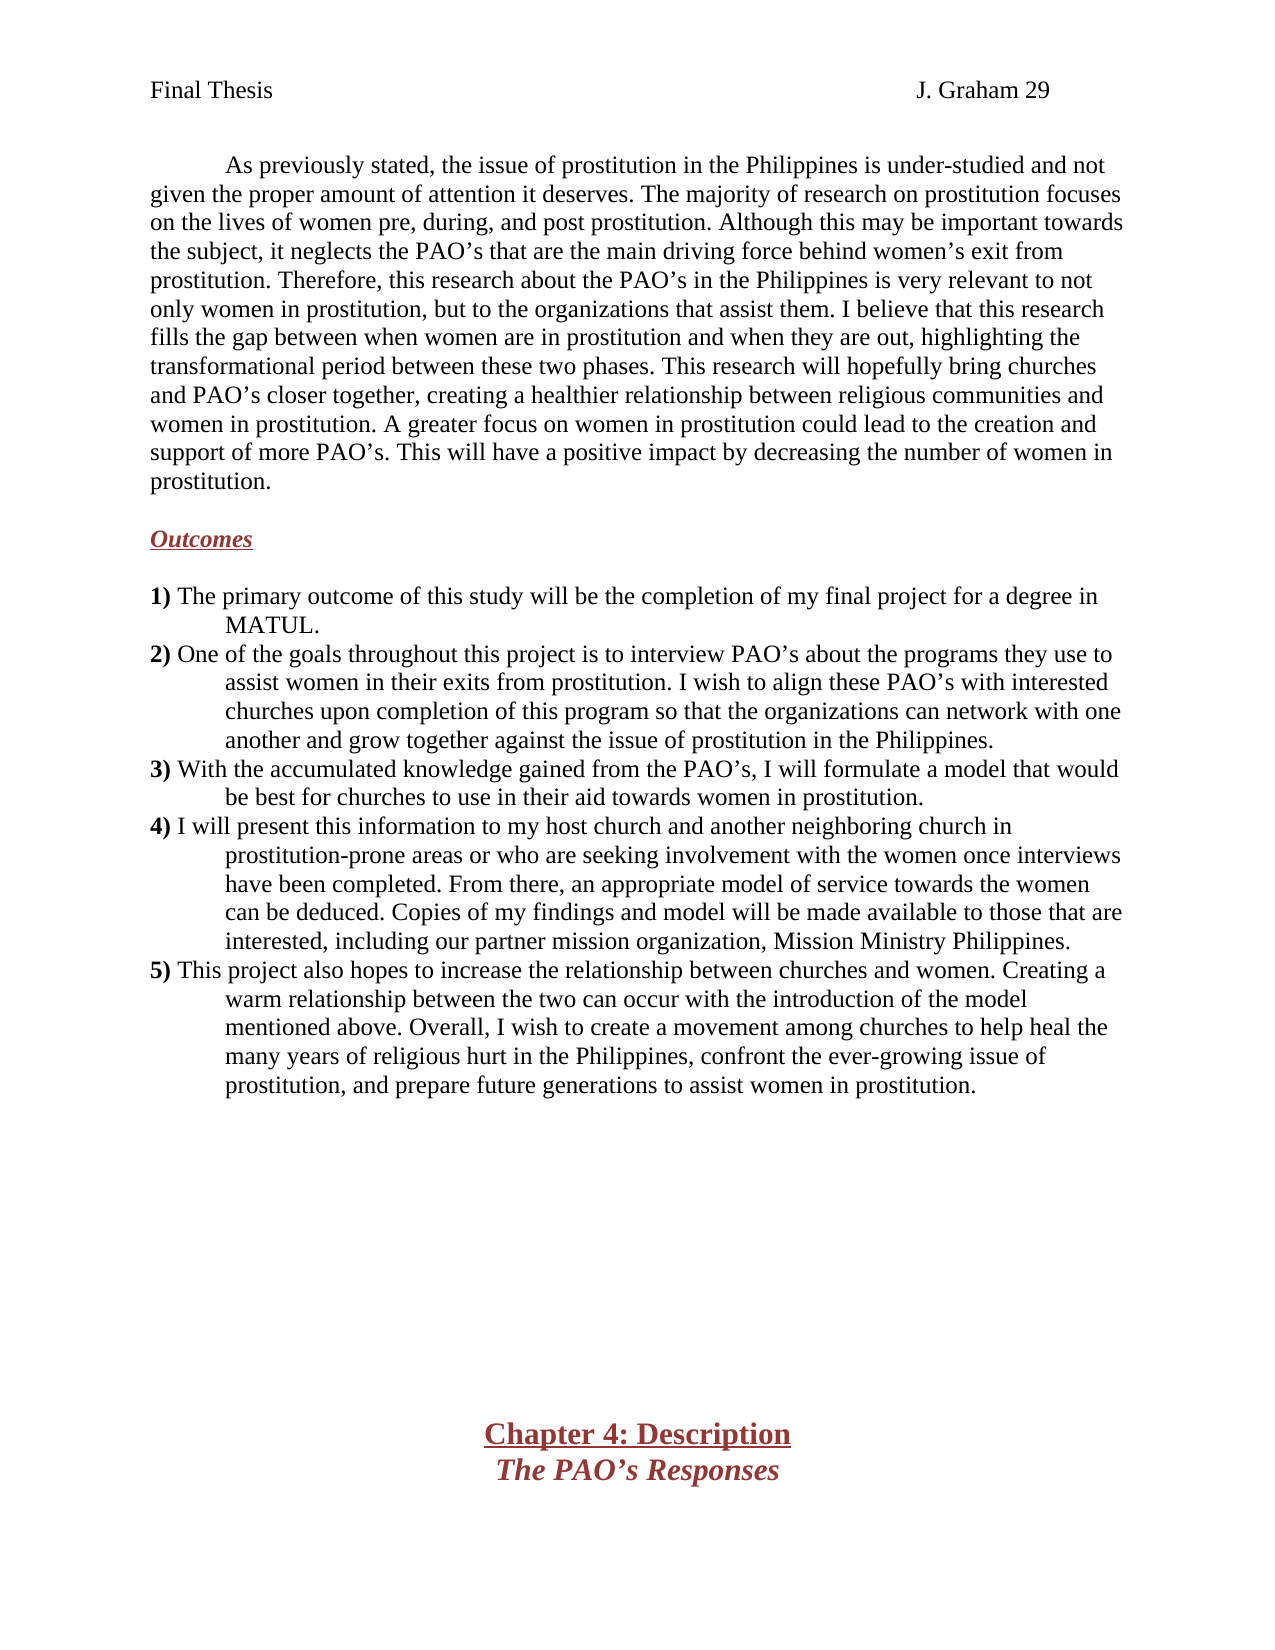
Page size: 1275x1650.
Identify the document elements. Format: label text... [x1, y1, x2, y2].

text The PAO’s Responses [150, 1451, 1125, 1487]
text As previously stated, the issue of prostitution in the Philippines is under-studied and not given the proper amount of attention it deserves. The majority of research on prostitution focuses on the lives of women pre, during, and post prostitution. Although this may be important towards the subject, it neglects the PAO’s that are the main driving force behind women’s exit from prostitution. Therefore, this research about the PAO’s in the Philippines is very relevant to not only women in prostitution, but to the organizations that assist them. I believe that this research fills the gap between when women are in prostitution and when they are out, highlighting the transformational period between these two phases. This research will hopefully bring churches and PAO’s closer together, creating a healthier relationship between religious communities and women in prostitution. A greater focus on women in prostitution could lead to the creation and support of more PAO’s. This will have a positive impact by decreasing the number of women in prostitution. [150, 150, 1125, 495]
text Outcomes [150, 524, 1125, 552]
text MATUL. [150, 610, 1125, 639]
text be best for churches to use in their aid towards women in prostitution. [150, 782, 1125, 811]
text 5) This project also hopes to increase the relationship between churches and women. Creating a [150, 955, 1125, 984]
text 1) The primary outcome of this study will be the completion of my final project for a degree in [150, 581, 1125, 610]
text 3) With the accumulated knowledge gained from the PAO’s, I will formulate a model that would [150, 754, 1125, 782]
text 4) I will present this information to my host church and another neighboring church in [150, 811, 1125, 840]
text warm relationship between the two can occur with the introduction of the model mentioned above. Overall, I wish to create a movement among churches to help heal the many years of religious hurt in the Philippines, confront the ever-growing issue of prostitution, and prepare future generations to assist women in prostitution. [225, 984, 1125, 1099]
text 2) One of the goals throughout this project is to interview PAO’s about the programs they use to [150, 639, 1125, 667]
text prostitution-prone areas or who are seeking involvement with the women once interviews have been completed. From there, an appropriate model of service towards the women can be deduced. Copies of my findings and model will be made available to those that are interested, including our partner mission organization, Mission Ministry Philippines. [225, 840, 1125, 955]
text Chapter 4: Description [150, 1415, 1125, 1451]
text assist women in their exits from prostitution. I wish to align these PAO’s with interested churches upon completion of this program so that the organizations can network with one another and grow together against the issue of prostitution in the Philippines. [225, 667, 1125, 754]
